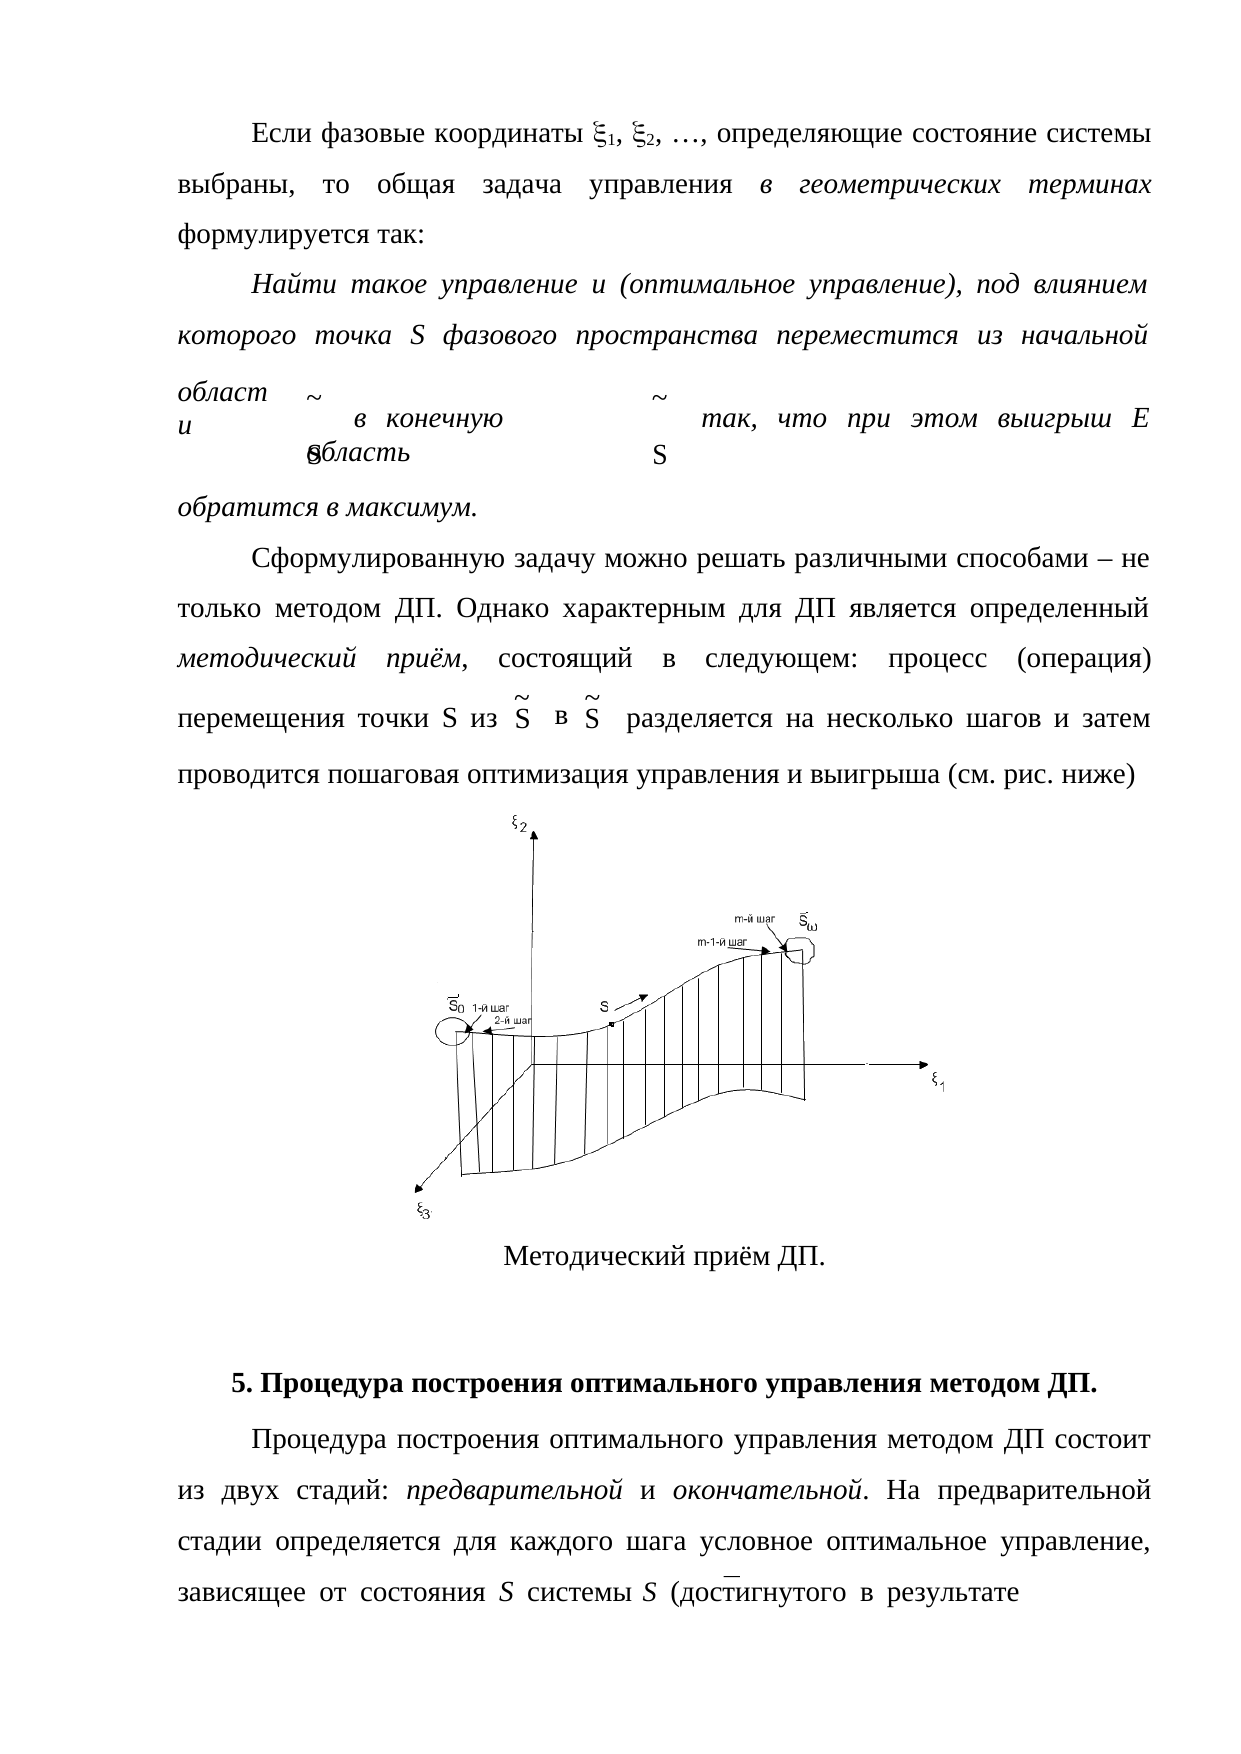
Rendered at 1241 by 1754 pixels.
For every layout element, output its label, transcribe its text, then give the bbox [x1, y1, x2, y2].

text методический приём, состоящий в следующем: процесс (операция) [177, 641, 1163, 674]
text ~ так, что при этом выигрыш Е [652, 380, 1163, 434]
text Сформулированную задачу можно решать различными способами – не только методом ДП. Однако характерным для ДП является определенный [177, 540, 1163, 624]
text ~ в конечную область [306, 380, 628, 467]
subtitle Процедура построения оптимального управления методом ДП. [231, 1365, 1163, 1398]
text области [177, 374, 283, 441]
text Процедура построения оптимального управления методом ДП состоит из двух стадий: предварительной и окончательной. На предварительной стадии определяется для каждого шага условное оптимальное управление, зависящее от состояния S системы S (достигнутого в результате [177, 1421, 1152, 1608]
text обратится в максимум. [177, 489, 1163, 523]
text Если фазовые координаты 1, 2, …, определяющие состояние системы выбраны, то общая задача управления в геометрических терминах формулируется так: [177, 116, 1152, 250]
text Найти такое управление u (оптимальное управление), под влиянием [251, 267, 1163, 300]
text перемещения точки S из ~ ~ разделяется на несколько шагов и затем [177, 680, 1163, 734]
picture [414, 815, 944, 1219]
text проводится пошаговая оптимизация управления и выигрыша (см. рис. ниже) [177, 756, 1163, 790]
text которого точка S фазового пространства переместится из начальной [177, 317, 1163, 350]
